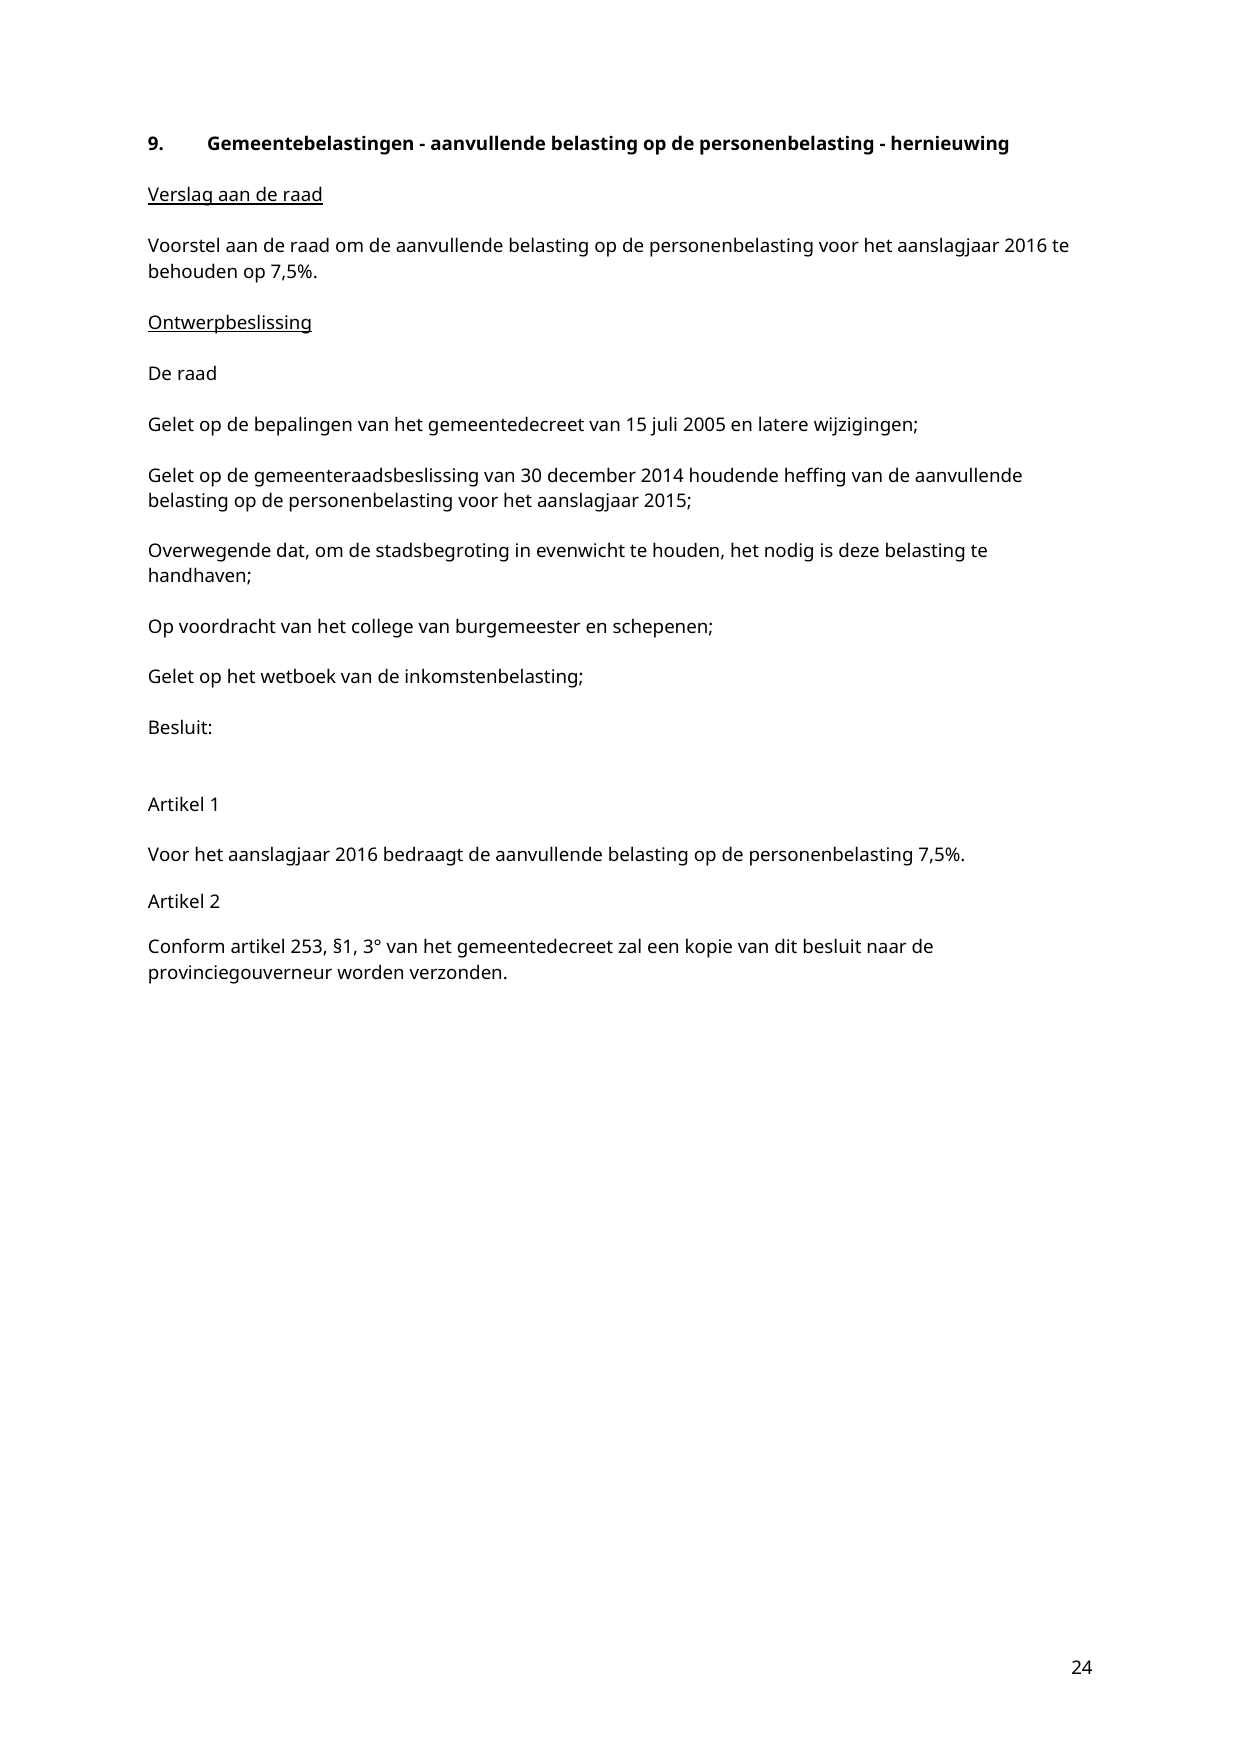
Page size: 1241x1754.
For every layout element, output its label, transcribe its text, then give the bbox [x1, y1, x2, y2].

text De raad [148, 360, 1092, 386]
text Gelet op het wetboek van de inkomstenbelasting; [148, 664, 1092, 689]
text Voorstel aan de raad om de aanvullende belasting op de personenbelasting voor het aanslagjaar 2016 te behouden op 7,5%. [148, 233, 1092, 284]
text Conform artikel 253, §1, 3° van het gemeentedecreet zal een kopie van dit besluit naar de provinciegouverneur worden verzonden. [148, 934, 1092, 985]
text Artikel 2 [148, 892, 1092, 913]
text Verslag aan de raad [148, 182, 1092, 207]
text Ontwerpbeslissing [148, 309, 1092, 335]
text Op voordracht van het college van burgemeester en schepenen; [148, 613, 1092, 638]
text Artikel 1 [148, 791, 1092, 817]
text 9. Gemeentebelastingen - aanvullende belasting op de personenbelasting - hernieuwing [148, 131, 1092, 156]
text Gelet op de gemeenteraadsbeslissing van 30 december 2014 houdende heffing van de aanvullende belasting op de personenbelasting voor het aanslagjaar 2015; [148, 462, 1092, 512]
text Gelet op de bepalingen van het gemeentedecreet van 15 juli 2005 en latere wijzigingen; [148, 411, 1092, 437]
text Overwegende dat, om de stadsbegroting in evenwicht te houden, het nodig is deze belasting te handhaven; [148, 538, 1092, 588]
text Voor het aanslagjaar 2016 bedraagt de aanvullende belasting op de personenbelasting 7,5%. [148, 842, 1092, 867]
text Besluit: [148, 714, 1092, 740]
